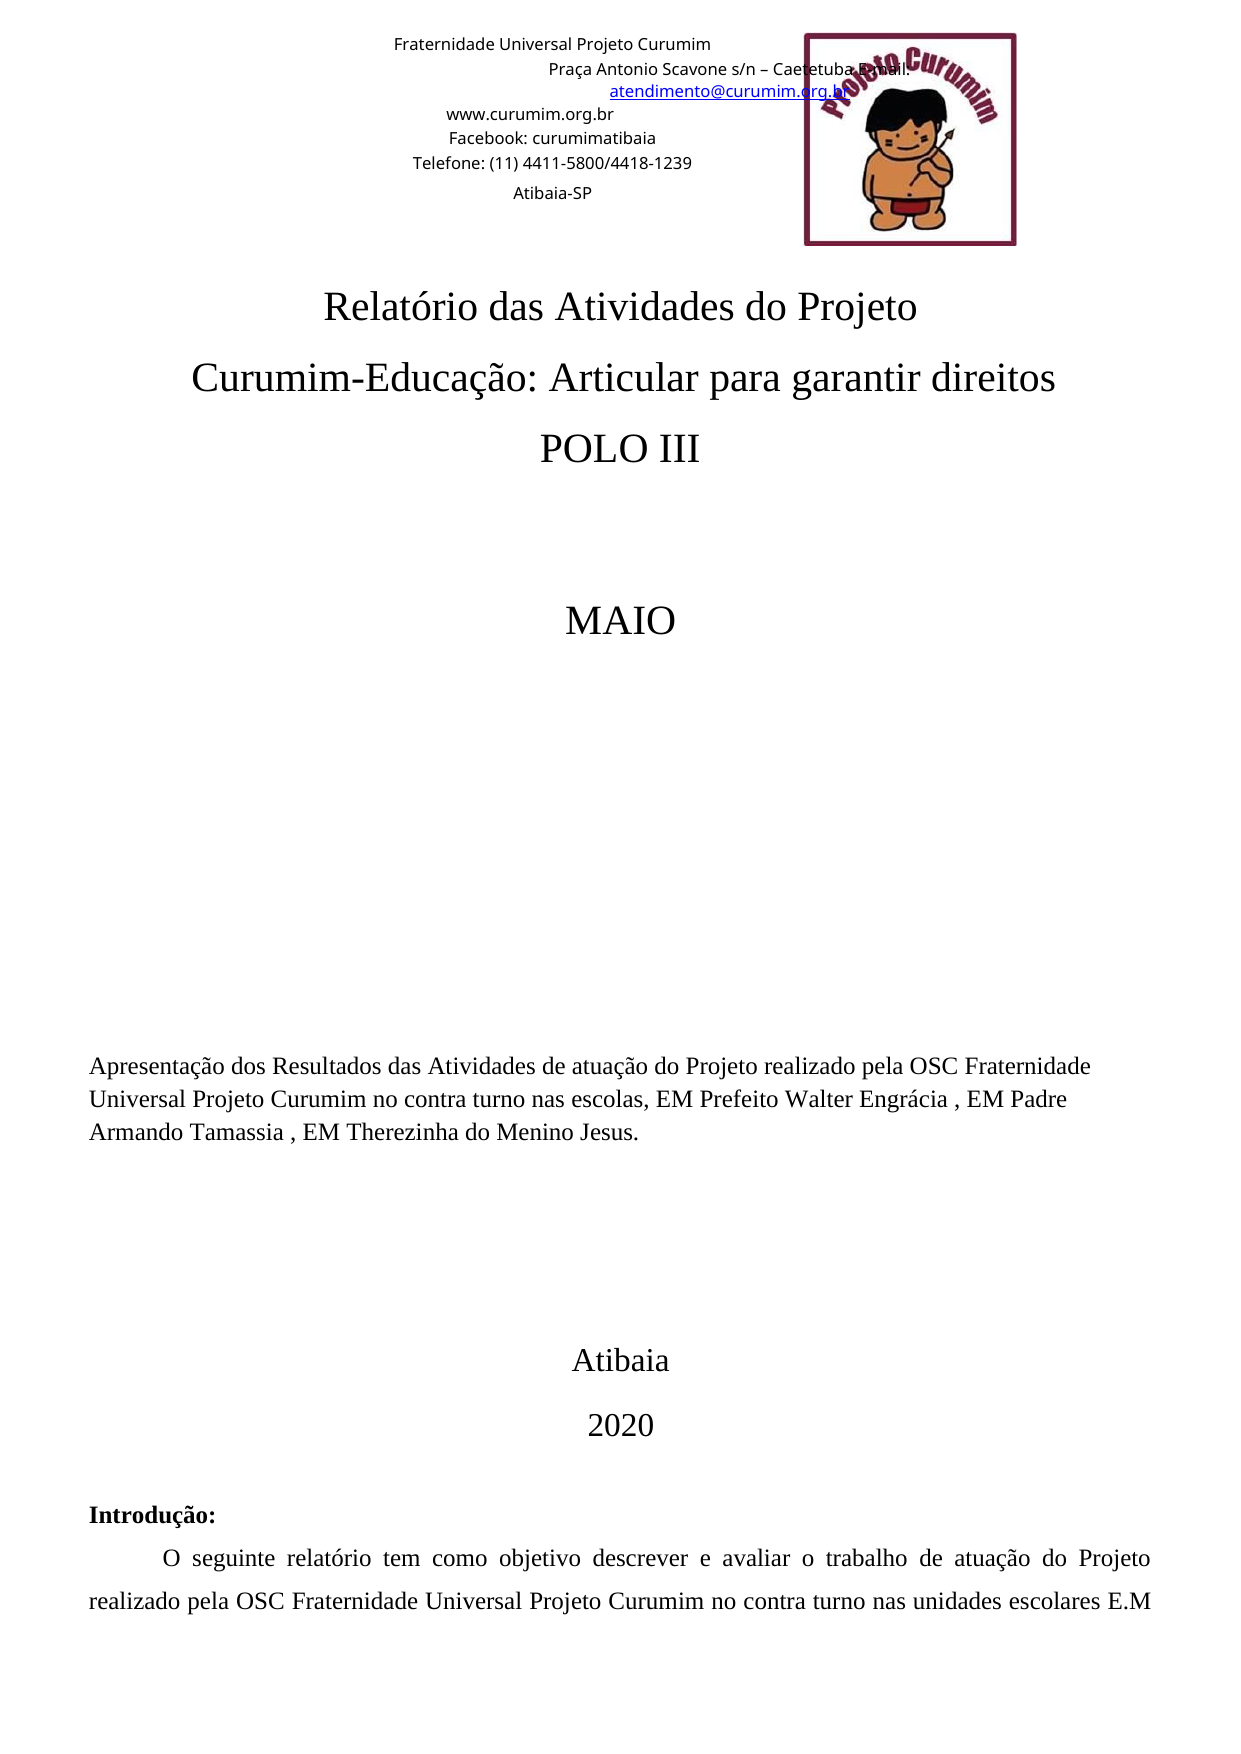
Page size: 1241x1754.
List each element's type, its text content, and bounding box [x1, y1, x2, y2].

text Introdução: [89, 1501, 1152, 1529]
text 2020 [89, 1405, 1152, 1443]
text MAIO [89, 596, 1152, 644]
text Curumim-Educação: Articular para garantir direitos POLO III [181, 352, 1152, 471]
text Apresentação dos Resultados das Atividades de atuação do Projeto realizado pela OSC Fraternidade Universal Projeto Curumim no contra turno nas escolas, EM Prefeito Walter Engrácia , EM Padre Armando Tamassia , EM Therezinha do Menino Jesus. [89, 1051, 1152, 1146]
text Atibaia [89, 1340, 1152, 1378]
picture [803, 32, 1017, 246]
text Relatório das Atividades do Projeto [323, 281, 1152, 329]
